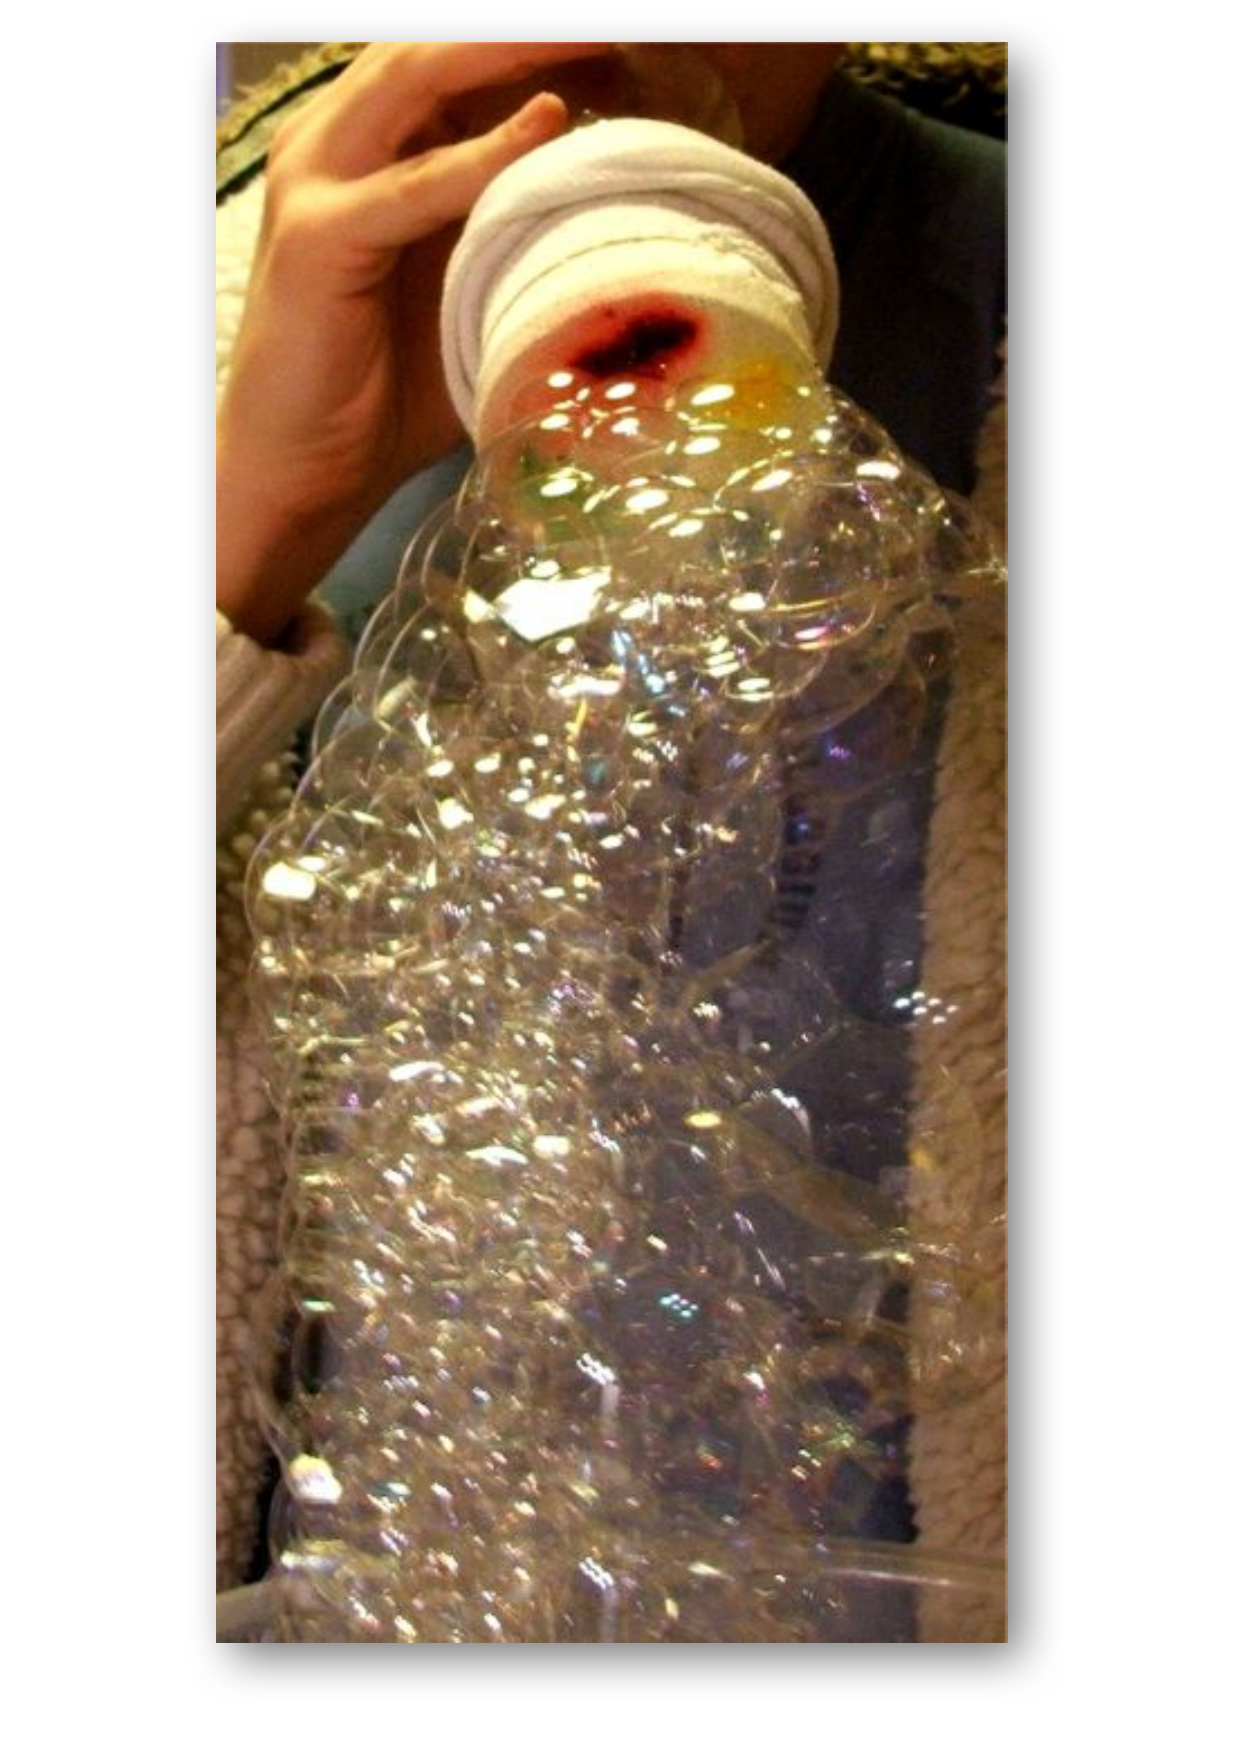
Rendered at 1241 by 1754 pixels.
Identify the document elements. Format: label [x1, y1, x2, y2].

picture [216, 42, 1008, 1643]
